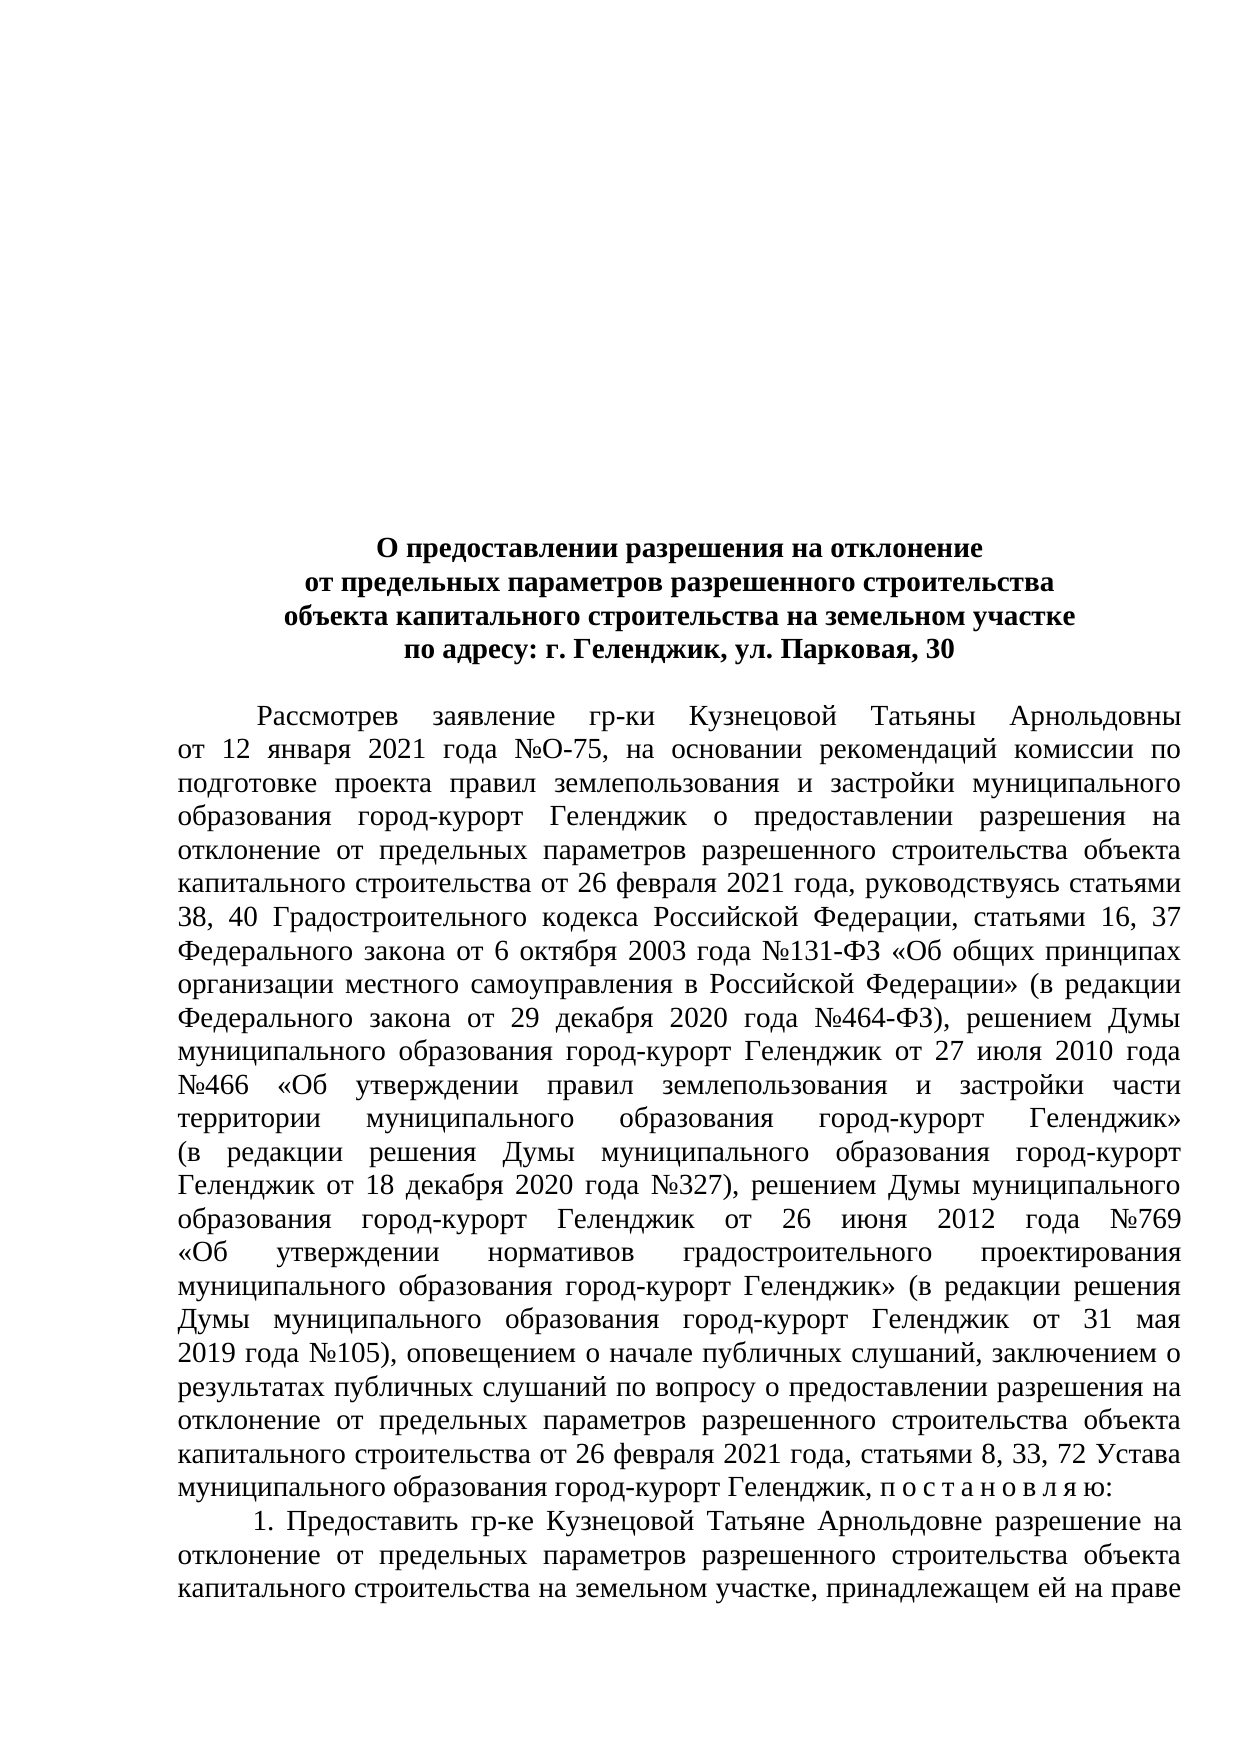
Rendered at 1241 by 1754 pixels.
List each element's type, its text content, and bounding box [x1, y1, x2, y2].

text О предоставлении разрешения на отклонение от предельных параметров разрешенного строительства объекта капитального строительства на земельном участке по адресу: г. Геленджик, ул. Парковая, 30 [177, 531, 1182, 665]
text Рассмотрев заявление гр-ки Кузнецовой Татьяны Арнольдовны от 12 января 2021 года №О-75, на основании рекомендаций комиссии по подготовке проекта правил землепользования и застройки муниципального образования город-курорт Геленджик о предоставлении разрешения на отклонение от предельных параметров разрешенного строительства объекта капитального строительства от 26 февраля 2021 года, руководствуясь статьями 38, 40 Градостроительного кодекса Российской Федерации, статьями 16, 37 Федерального закона от 6 октября 2003 года №131-ФЗ «Об общих принципах организации местного самоуправления в Российской Федерации» (в редакции Федерального закона от 29 декабря 2020 года №464-ФЗ), решением Думы муниципального образования город-курорт Геленджик от 27 июля 2010 года №466 «Об утверждении правил землепользования и застройки части территории муниципального образования город-курорт Геленджик» (в редакции решения Думы муниципального образования город-курорт Геленджик от 18 декабря 2020 года №327), решением Думы муниципального образования город-курорт Геленджик от 26 июня 2012 года №769 «Об утверждении нормативов градостроительного проектирования муниципального образования город-курорт Геленджик» (в редакции решения Думы муниципального образования город-курорт Геленджик от 31 мая 2019 года №105), оповещением о начале публичных слушаний, заключением о результатах публичных слушаний по вопросу о предоставлении разрешения на отклонение от предельных параметров разрешенного строительства объекта капитального строительства от 26 февраля 2021 года, статьями 8, 33, 72 Устава муниципального образования город-курорт Геленджик, постановляю: [177, 698, 1182, 1503]
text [177, 1503, 1182, 1604]
